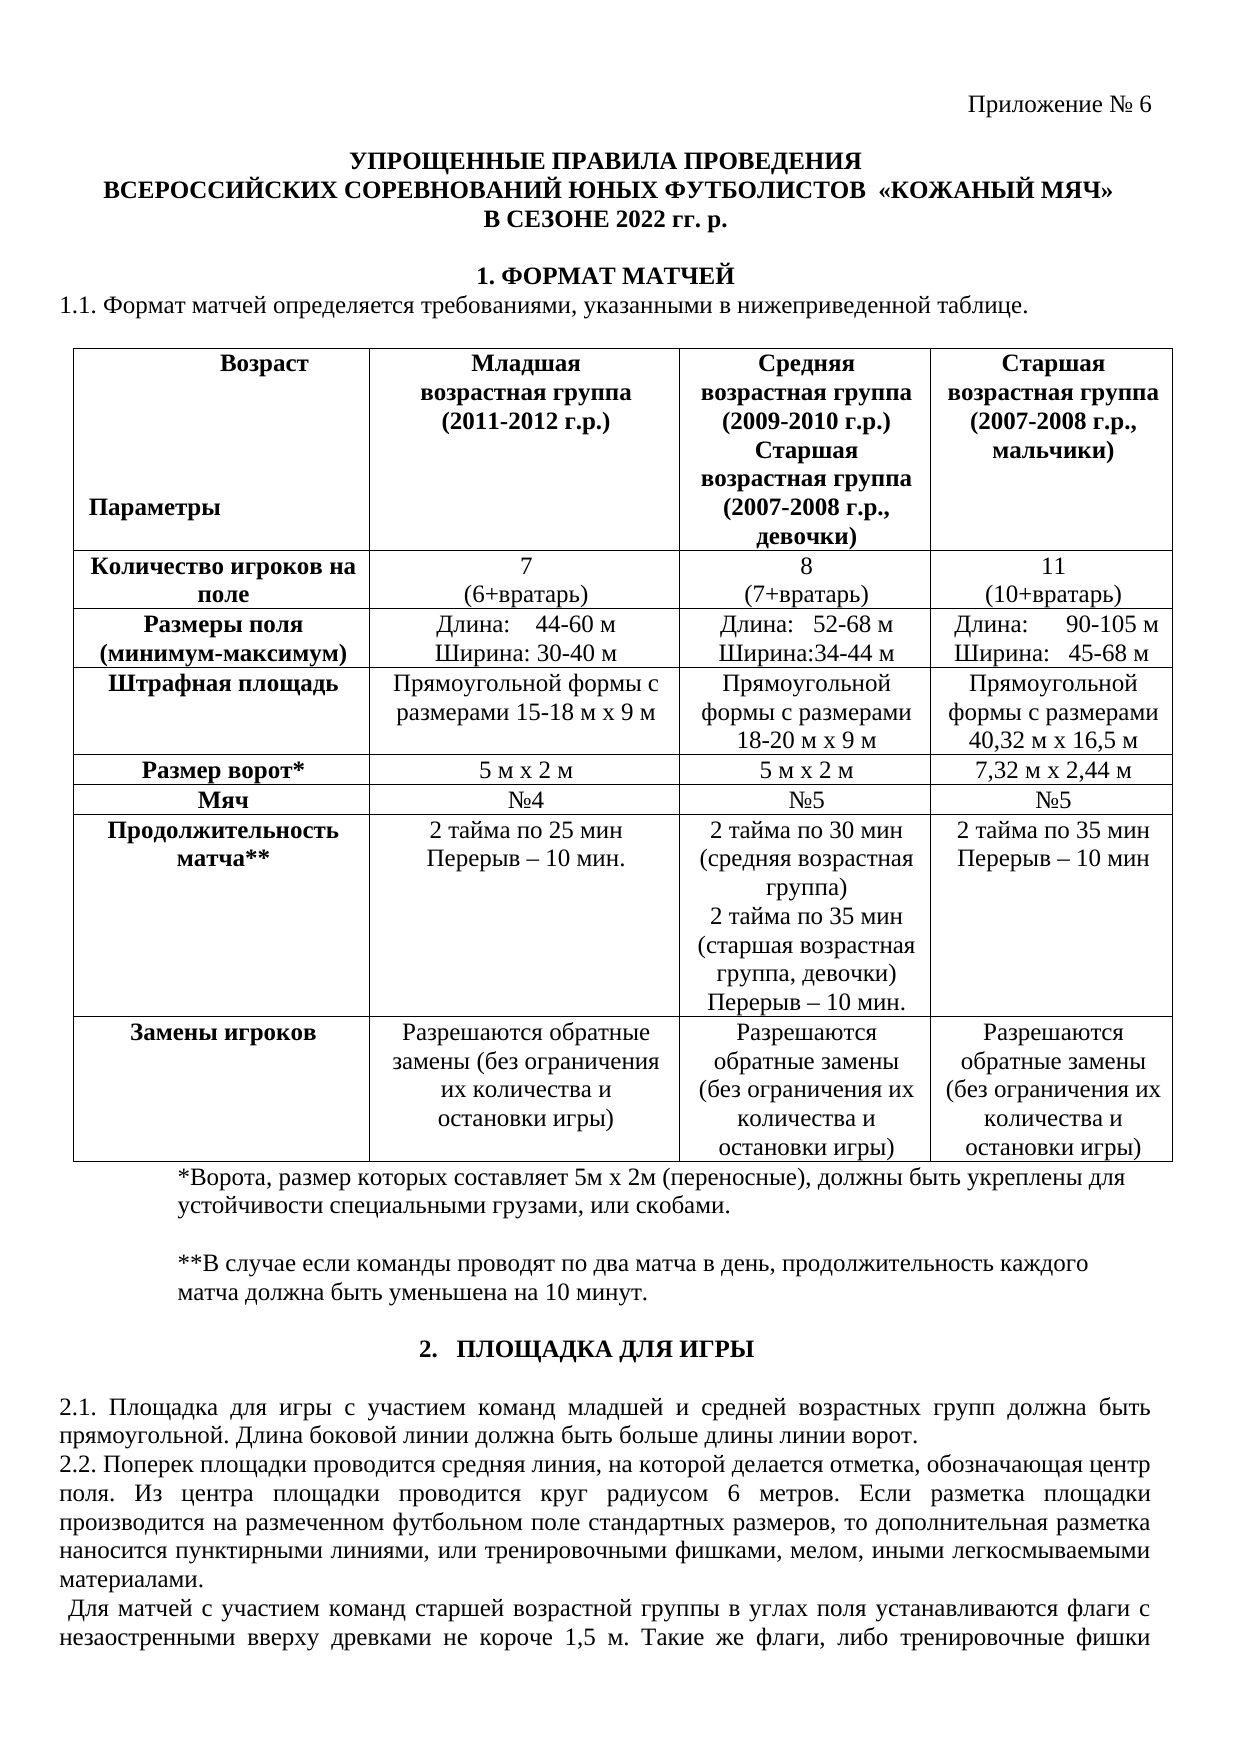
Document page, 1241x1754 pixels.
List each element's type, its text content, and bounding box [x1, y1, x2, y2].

table_cell Продолжительность матча** [74, 815, 369, 1016]
table_cell Длина: 90-105 м Ширина: 45-68 м [931, 609, 1172, 667]
table_cell Прямоугольной формы с размерами 18-20 м х 9 м [680, 668, 930, 754]
table_cell Разрешаются обратные замены (без ограничения их количества и остановки игры) [370, 1017, 679, 1161]
table_cell №5 [931, 785, 1172, 814]
table_cell 5 м х 2 м [680, 755, 930, 784]
table_cell №5 [680, 785, 930, 814]
table_cell Размер ворот* [74, 755, 369, 784]
table_cell 11 (10+вратарь) [931, 551, 1172, 608]
table_cell Прямоугольной формы с размерами 40,32 м х 16,5 м [931, 668, 1172, 754]
text ВСЕРОССИЙСКИХ СОРЕВНОВАНИЙ ЮНЫХ ФУТБОЛИСТОВ «КОЖАНЫЙ МЯЧ» [59, 175, 1152, 204]
text 2.2. Поперек площадки проводится средняя линия, на которой делается отметка, обозначающая центр поля. Из центра площадки проводится круг радиусом 6 метров. Если разметка площадки производится на размеченном футбольном поле стандартных размеров, то дополнительная разметка наносится пунктирными линиями, или тренировочными фишками, мелом, иными легкосмываемыми материалами. [59, 1449, 1152, 1593]
table_header Средняя возрастная группа (2009-2010 г.р.) Старшая возрастная группа (2007-2008 г.р., девочки) [680, 349, 930, 550]
text 1. ФОРМАТ МАТЧЕЙ [59, 261, 1152, 290]
table_cell Замены игроков [74, 1017, 369, 1161]
table_cell Длина: 52-68 м Ширина:34-44 м [680, 609, 930, 667]
table_header Младшая возрастная группа (2011-2012 г.р.) [370, 349, 679, 550]
text В СЕЗОНЕ 2022 гг. р. [59, 204, 1152, 232]
table_cell 7,32 м х 2,44 м [931, 755, 1172, 784]
table_header Возраст Параметры [74, 349, 369, 550]
table_cell Штрафная площадь [74, 668, 369, 754]
text **В случае если команды проводят по два матча в день, продолжительность каждого матча должна быть уменьшена на 10 минут. [177, 1248, 1152, 1306]
text 1.1. Формат матчей определяется требованиями, указанными в нижеприведенной таблице. [59, 290, 1152, 319]
table_cell 2 тайма по 25 мин Перерыв – 10 мин. [370, 815, 679, 1016]
table_cell Размеры поля (минимум-максимум) [74, 609, 369, 667]
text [59, 1593, 1152, 1651]
table_cell Количество игроков на поле [74, 551, 369, 608]
table_cell Мяч [74, 785, 369, 814]
table_cell 2 тайма по 35 мин Перерыв – 10 мин [931, 815, 1172, 1016]
table_cell 8 (7+вратарь) [680, 551, 930, 608]
table_cell Прямоугольной формы с размерами 15-18 м х 9 м [370, 668, 679, 754]
text Приложение № 6 [59, 89, 1152, 117]
table_cell №4 [370, 785, 679, 814]
list ПЛОЩАДКА ДЛЯ ИГРЫ [22, 1334, 1152, 1363]
table_cell 5 м х 2 м [370, 755, 679, 784]
text 2.1. Площадка для игры с участием команд младшей и средней возрастных групп должна быть прямоугольной. Длина боковой линии должна быть больше длины линии ворот. [59, 1392, 1152, 1449]
text УПРОЩЕННЫЕ ПРАВИЛА ПРОВЕДЕНИЯ [59, 146, 1152, 175]
table_cell Разрешаются обратные замены (без ограничения их количества и остановки игры) [680, 1017, 930, 1161]
table_cell 7 (6+вратарь) [370, 551, 679, 608]
table_cell Длина: 44-60 м Ширина: 30-40 м [370, 609, 679, 667]
table_header Старшая возрастная группа (2007-2008 г.р., мальчики) [931, 349, 1172, 550]
table_cell 2 тайма по 30 мин (средняя возрастная группа) 2 тайма по 35 мин (старшая возрастная группа, девочки) Перерыв – 10 мин. [680, 815, 930, 1016]
text *Ворота, размер которых составляет 5м х 2м (переносные), должны быть укреплены для устойчивости специальными грузами, или скобами. [177, 1162, 1152, 1219]
table_cell Разрешаются обратные замены (без ограничения их количества и остановки игры) [931, 1017, 1172, 1161]
